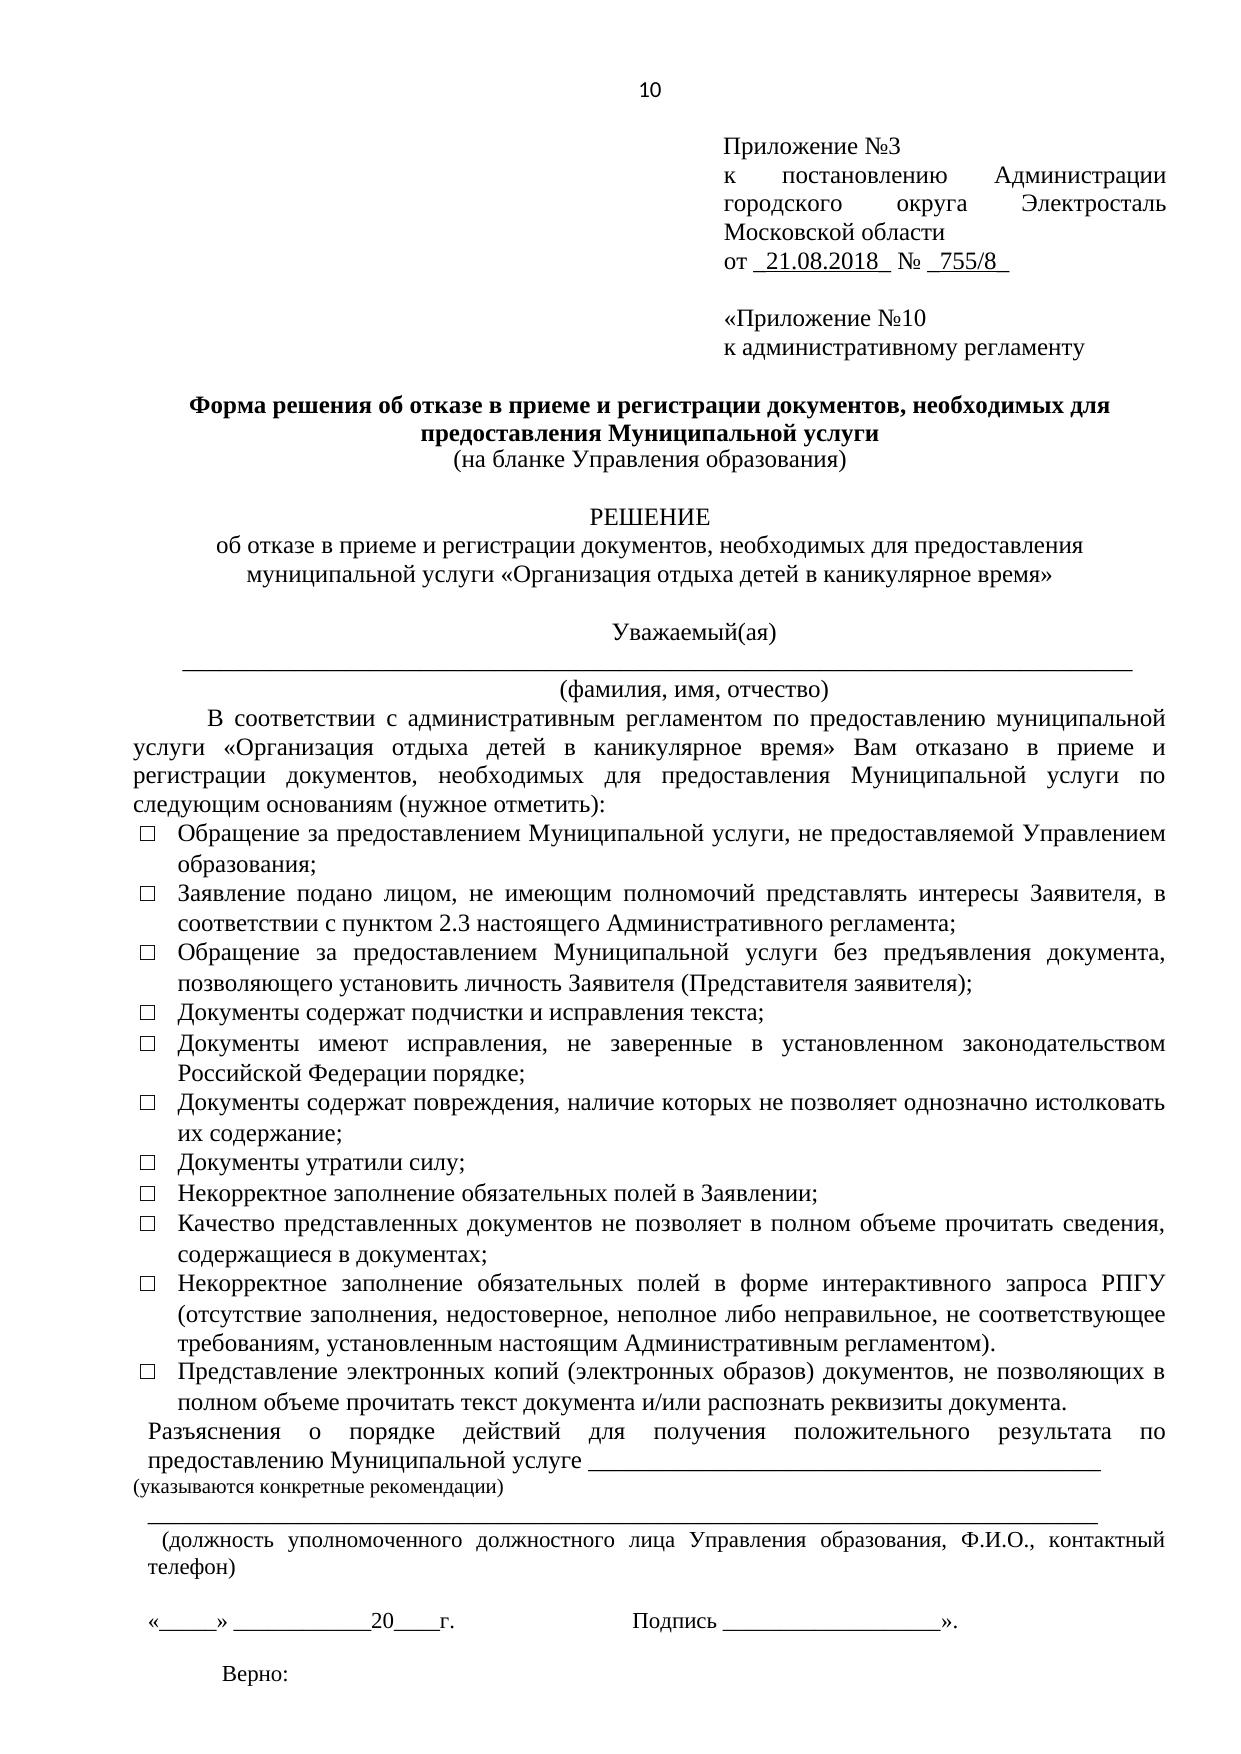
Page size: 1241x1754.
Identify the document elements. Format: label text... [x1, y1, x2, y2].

text Приложение №3 [649, 131, 1167, 160]
text (на бланке Управления образования) [133, 447, 1167, 473]
text ____________________________________________________________________________ [148, 1498, 1167, 1526]
text Уважаемый(ая) ____________________________________________________________________________ [148, 617, 1167, 674]
text к административному регламенту [723, 332, 1167, 361]
text В соответствии с административным регламентом по предоставлению муниципальной услуги «Организация отдыха детей в каникулярное время» Вам отказано в приеме и регистрации документов, необходимых для предоставления Муниципальной услуги по следующим основаниям (нужное отметить): [133, 703, 1167, 818]
text (фамилия, имя, отчество) [148, 674, 1167, 703]
list Некорректное заполнение обязательных полей в Заявлении; [140, 1178, 1167, 1208]
text Форма решения об отказе в приеме и регистрации документов, необходимых для предоставления Муниципальной услуги [133, 390, 1167, 447]
text «_____» ____________20____г. Подпись ___________________». [148, 1579, 1167, 1634]
text РЕШЕНИЕ [133, 502, 1167, 531]
text Верно: [148, 1660, 1167, 1686]
text (указываются конкретные рекомендации) [133, 1473, 1167, 1498]
text Разъяснения о порядке действий для получения положительного результата по предоставлению Муниципальной услуге _________________________________________ [148, 1416, 1167, 1473]
list Некорректное заполнение обязательных полей в форме интерактивного запроса РПГУ (отсутствие заполнения, недостоверное, неполное либо неправильное, не соответствующее требованиям, установленным настоящим Административным регламентом). [140, 1268, 1167, 1356]
text «Приложение №10 [723, 303, 1167, 332]
list Представление электронных копий (электронных образов) документов, не позволяющих в полном объеме прочитать текст документа и/или распознать реквизиты документа. [140, 1356, 1167, 1416]
text к постановлению Администрации городского округа Электросталь Московской области [723, 160, 1167, 246]
list Заявление подано лицом, не имеющим полномочий представлять интересы Заявителя, в соответствии с пунктом 2.3 настоящего Административного регламента; [140, 878, 1167, 937]
list Документы имеют исправления, не заверенные в установленном законодательством Российской Федерации порядке; [140, 1028, 1167, 1087]
text об отказе в приеме и регистрации документов, необходимых для предоставления муниципальной услуги «Организация отдыха детей в каникулярное время» [133, 531, 1167, 588]
text от _21.08.2018_ № _755/8_ [723, 246, 1167, 275]
text (должность уполномоченного должностного лица Управления образования, Ф.И.О., контактный телефон) [148, 1526, 1167, 1579]
list Документы утратили силу; [140, 1147, 1167, 1178]
list Документы содержат подчистки и исправления текста; [140, 997, 1167, 1028]
list Обращение за предоставлением Муниципальной услуги без предъявления документа, позволяющего установить личность Заявителя (Представителя заявителя); [140, 937, 1167, 997]
list Документы содержат повреждения, наличие которых не позволяет однозначно истолковать их содержание; [140, 1087, 1167, 1147]
list Обращение за предоставлением Муниципальной услуги, не предоставляемой Управлением образования; [140, 818, 1167, 878]
list Качество представленных документов не позволяет в полном объеме прочитать сведения, содержащиеся в документах; [140, 1208, 1167, 1268]
